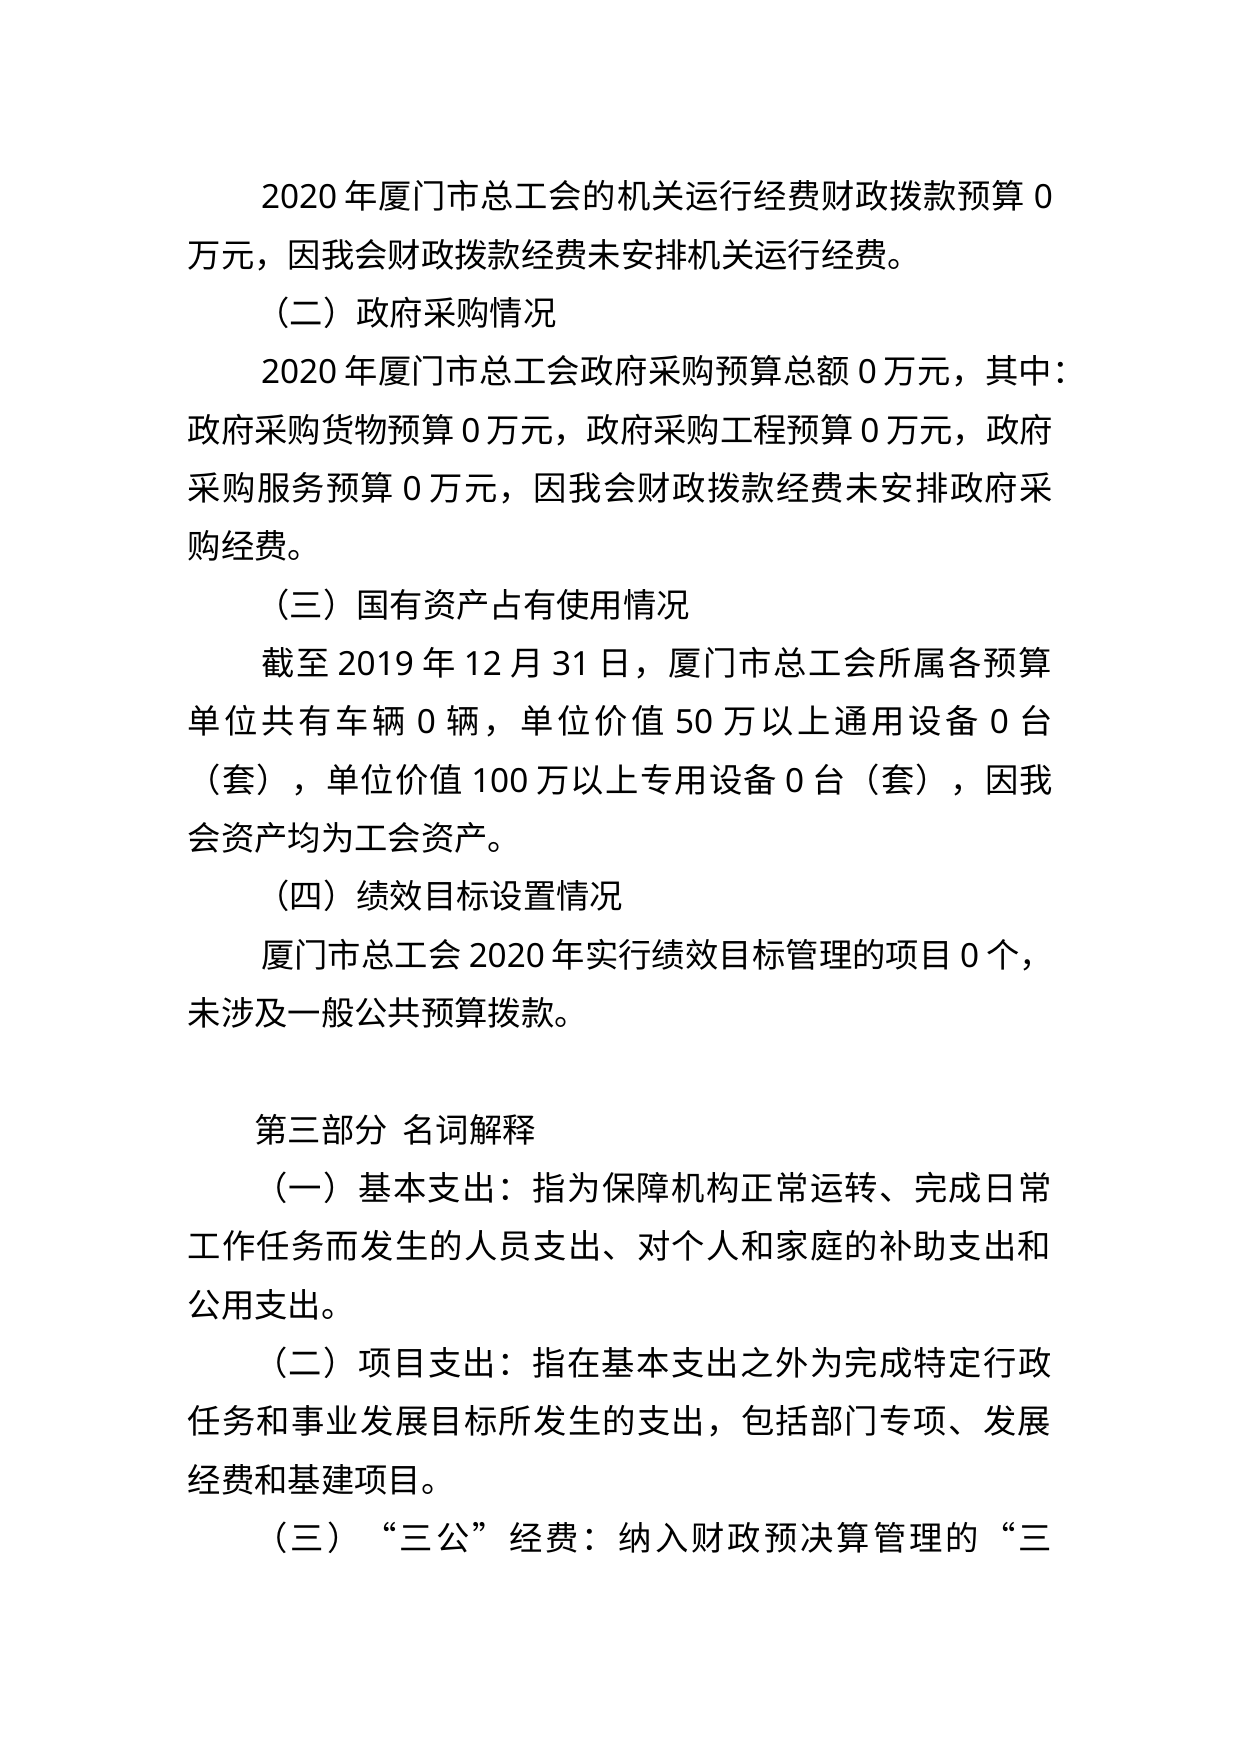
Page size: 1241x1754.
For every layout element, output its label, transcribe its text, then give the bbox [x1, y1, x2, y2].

text 2020年厦门市总工会的机关运行经费财政拨款预算0万元，因我会财政拨款经费未安排机关运行经费。 [187, 162, 1053, 279]
text 厦门市总工会2020年实行绩效目标管理的项目0个，未涉及一般公共预算拨款。 [187, 920, 1053, 1037]
text （二）政府采购情况 [187, 279, 1053, 337]
list （一）基本支出：指为保障机构正常运转、完成日常工作任务而发生的人员支出、对个人和家庭的补助支出和公用支出。 [187, 1154, 1053, 1329]
text （四）绩效目标设置情况 [187, 862, 1053, 920]
text 第三部分 名词解释 [187, 1095, 1053, 1154]
text 2020年厦门市总工会政府采购预算总额0万元，其中：政府采购货物预算0万元，政府采购工程预算0万元，政府采购服务预算0万元，因我会财政拨款经费未安排政府采购经费。 [187, 337, 1053, 570]
text （三）国有资产占有使用情况 [187, 570, 1053, 629]
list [187, 1504, 1053, 1562]
list （二）项目支出：指在基本支出之外为完成特定行政任务和事业发展目标所发生的支出，包括部门专项、发展经费和基建项目。 [187, 1329, 1053, 1504]
text 截至2019年12月31日，厦门市总工会所属各预算单位共有车辆0辆，单位价值50万以上通用设备0台（套），单位价值100万以上专用设备0台（套），因我会资产均为工会资产。 [187, 629, 1053, 862]
